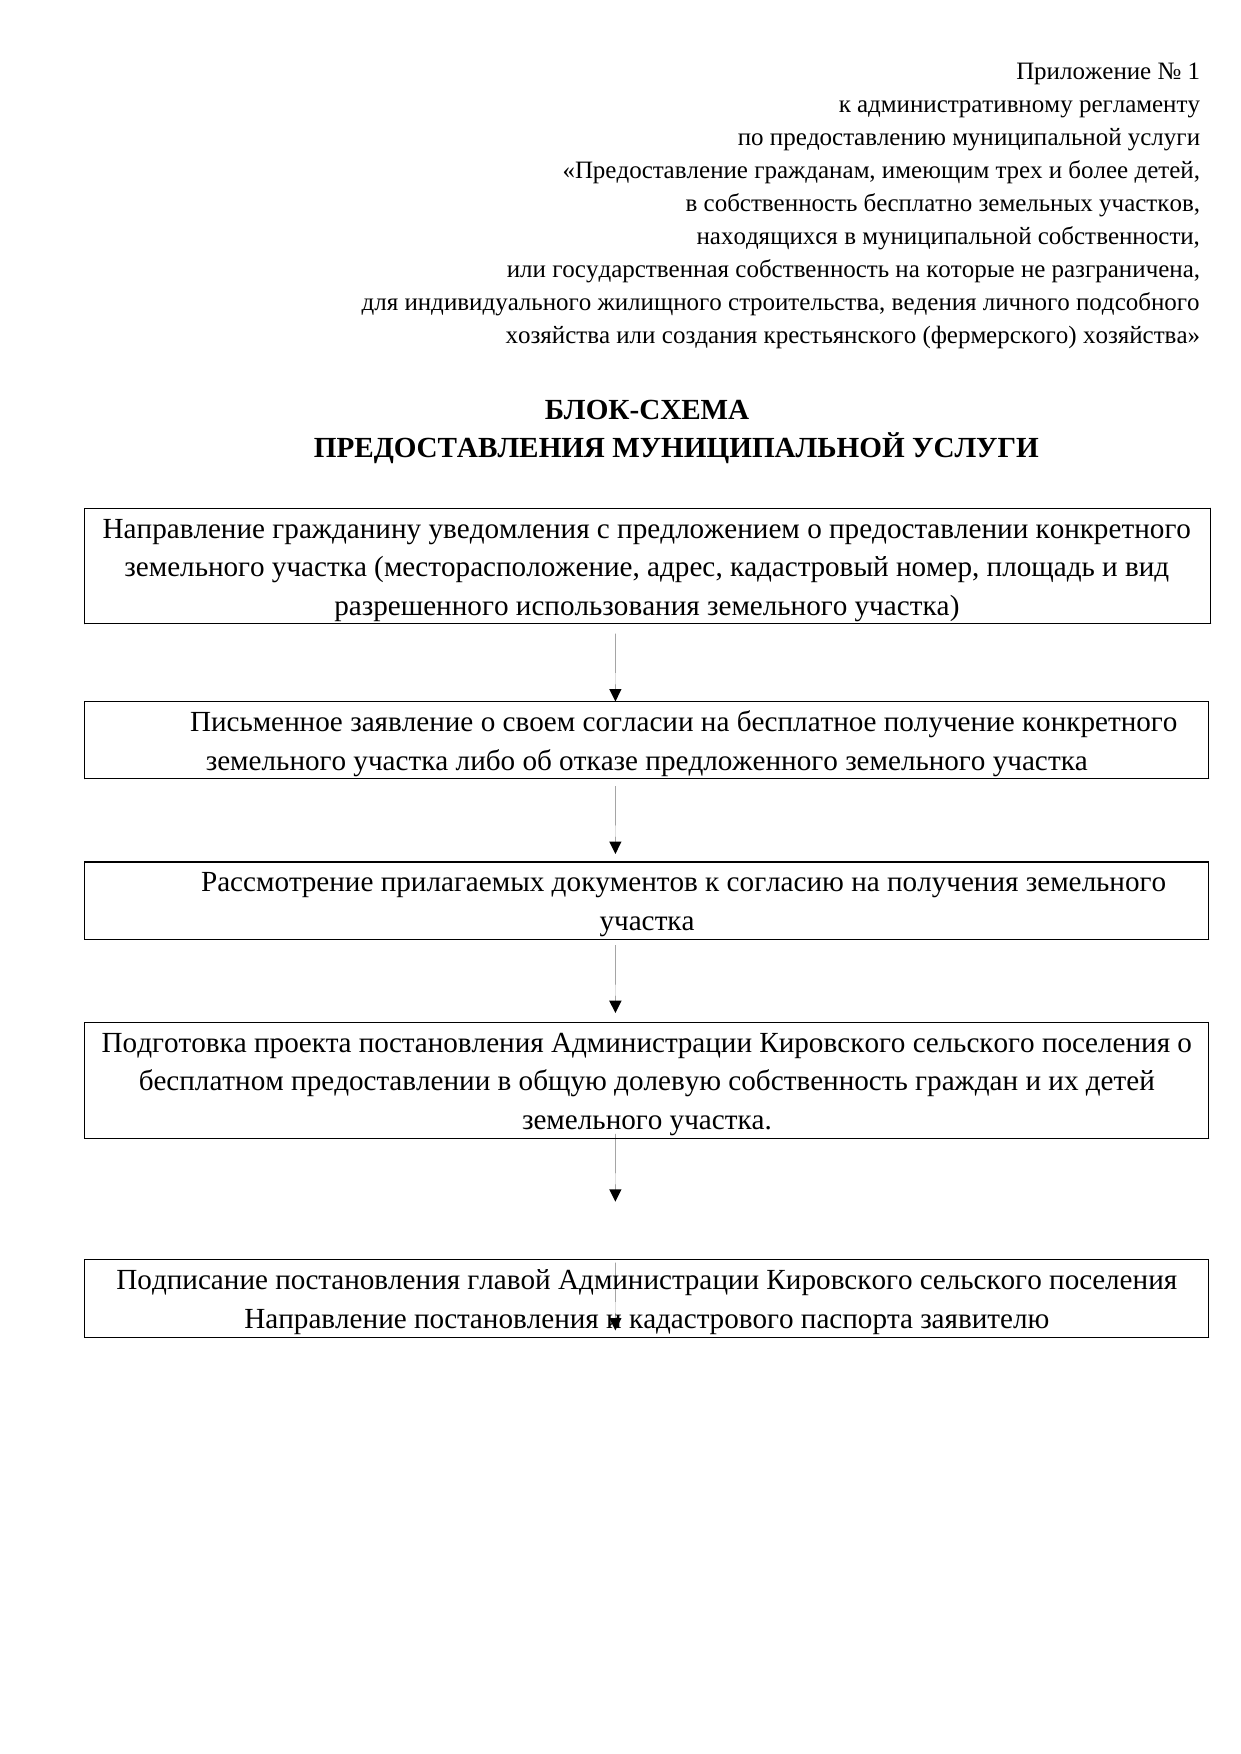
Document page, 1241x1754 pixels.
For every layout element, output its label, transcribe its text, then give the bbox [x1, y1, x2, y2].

text хозяйства или создания крестьянского (фермерского) хозяйства» [94, 320, 1200, 349]
text или государственная собственность на которые не разграничена, [94, 254, 1200, 283]
text Рассмотрение прилагаемых документов к согласию на получения земельного участка [85, 863, 1208, 939]
text Подписание постановления главой Администрации Кировского сельского поселения [85, 1260, 1208, 1296]
text Приложение № 1 [94, 56, 1200, 85]
text Письменное заявление о своем согласии на бесплатное получение конкретного земельного участка либо об отказе предложенного земельного участка [85, 702, 1208, 778]
text по предоставлению муниципальной услуги [94, 122, 1200, 151]
text для индивидуального жилищного строительства, ведения личного подсобного [94, 287, 1200, 316]
text БЛОК-СХЕМА [94, 392, 1200, 426]
text Подготовка проекта постановления Администрации Кировского сельского поселения о бесплатном предоставлении в общую долевую собственность граждан и их детей земельного участка. [85, 1023, 1208, 1138]
text «Предоставление гражданам, имеющим трех и более детей, [94, 155, 1200, 184]
text ПРЕДОСТАВЛЕНИЯ МУНИЦИПАЛЬНОЙ УСЛУГИ [94, 431, 1200, 464]
text Направление гражданину уведомления с предложением о предоставлении конкретного земельного участка (месторасположение, адрес, кадастровый номер, площадь и вид разрешенного использования земельного участка) [85, 509, 1210, 623]
text находящихся в муниципальной собственности, [94, 221, 1200, 250]
text Направление постановления и кадастрового паспорта заявителю [85, 1298, 1208, 1337]
text в собственность бесплатно земельных участков, [94, 188, 1200, 217]
text к административному регламенту [94, 89, 1200, 118]
